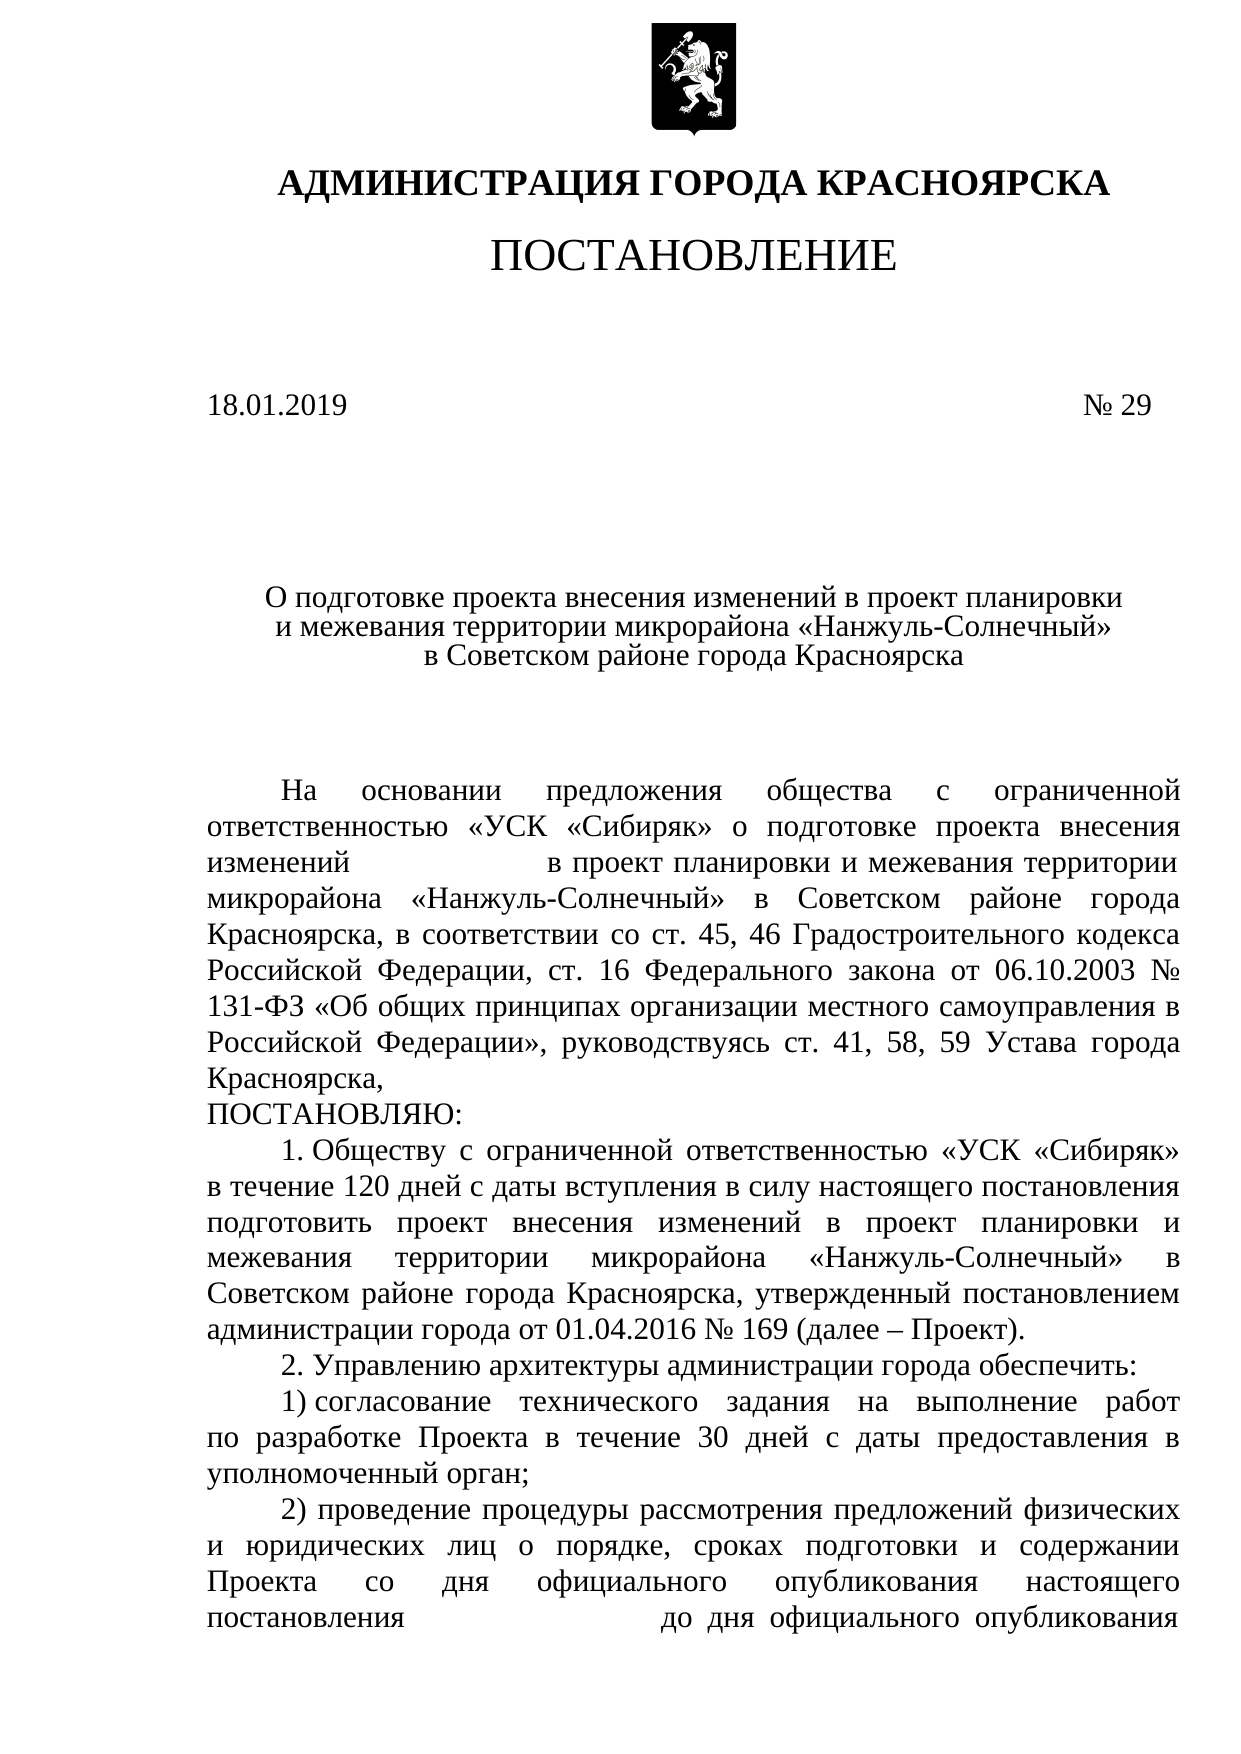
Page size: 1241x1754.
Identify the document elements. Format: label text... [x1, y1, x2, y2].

text 2. Управлению архитектуры администрации города обеспечить: [207, 1347, 1181, 1382]
text ПОСТАНОВЛЯЮ: [207, 1095, 1181, 1131]
text На основании предложения общества с ограниченной ответственностью «УСК «Сибиряк» о подготовке проекта внесения изменений в проект планировки и межевания территории микрорайона «Нанжуль-Солнечный» в Советском районе города Красноярска, в соответствии со ст. 45, 46 Градостроительного кодекса Российской Федерации, ст. 16 Федерального закона от 06.10.2003 № 131-ФЗ «Об общих принципах организации местного самоуправления в Российской Федерации», руководствуясь ст. 41, 58, 59 Устава города Красноярска, [207, 772, 1181, 1095]
text 1. Обществу с ограниченной ответственностью «УСК «Сибиряк» в течение 120 дней с даты вступления в силу настоящего постановления подготовить проект внесения изменений в проект планировки и межевания территории микрорайона «Нанжуль-Солнечный» в Советском районе города Красноярска, утвержденный постановлением администрации города от 01.04.2016 № 169 (далее – Проект). [207, 1131, 1181, 1347]
text в Советском районе города Красноярска [207, 642, 1181, 671]
text ПОСТАНОВЛЕНИЕ [207, 228, 1181, 280]
table_header 18.01.2019 [195, 386, 694, 422]
table_header № 29 [694, 386, 1192, 422]
text О подготовке проекта внесения изменений в проект планировки [207, 585, 1181, 613]
text и межевания территории микрорайона «Нанжуль-Солнечный» [207, 613, 1181, 642]
text 1) согласование технического задания на выполнение работ по разработке Проекта в течение 30 дней с даты предоставления в уполномоченный орган; [207, 1382, 1181, 1490]
picture [651, 23, 737, 137]
text АДМИНИСТРАЦИЯ ГОРОДА КРАСНОЯРСКА [207, 161, 1181, 204]
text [207, 1490, 1181, 1634]
